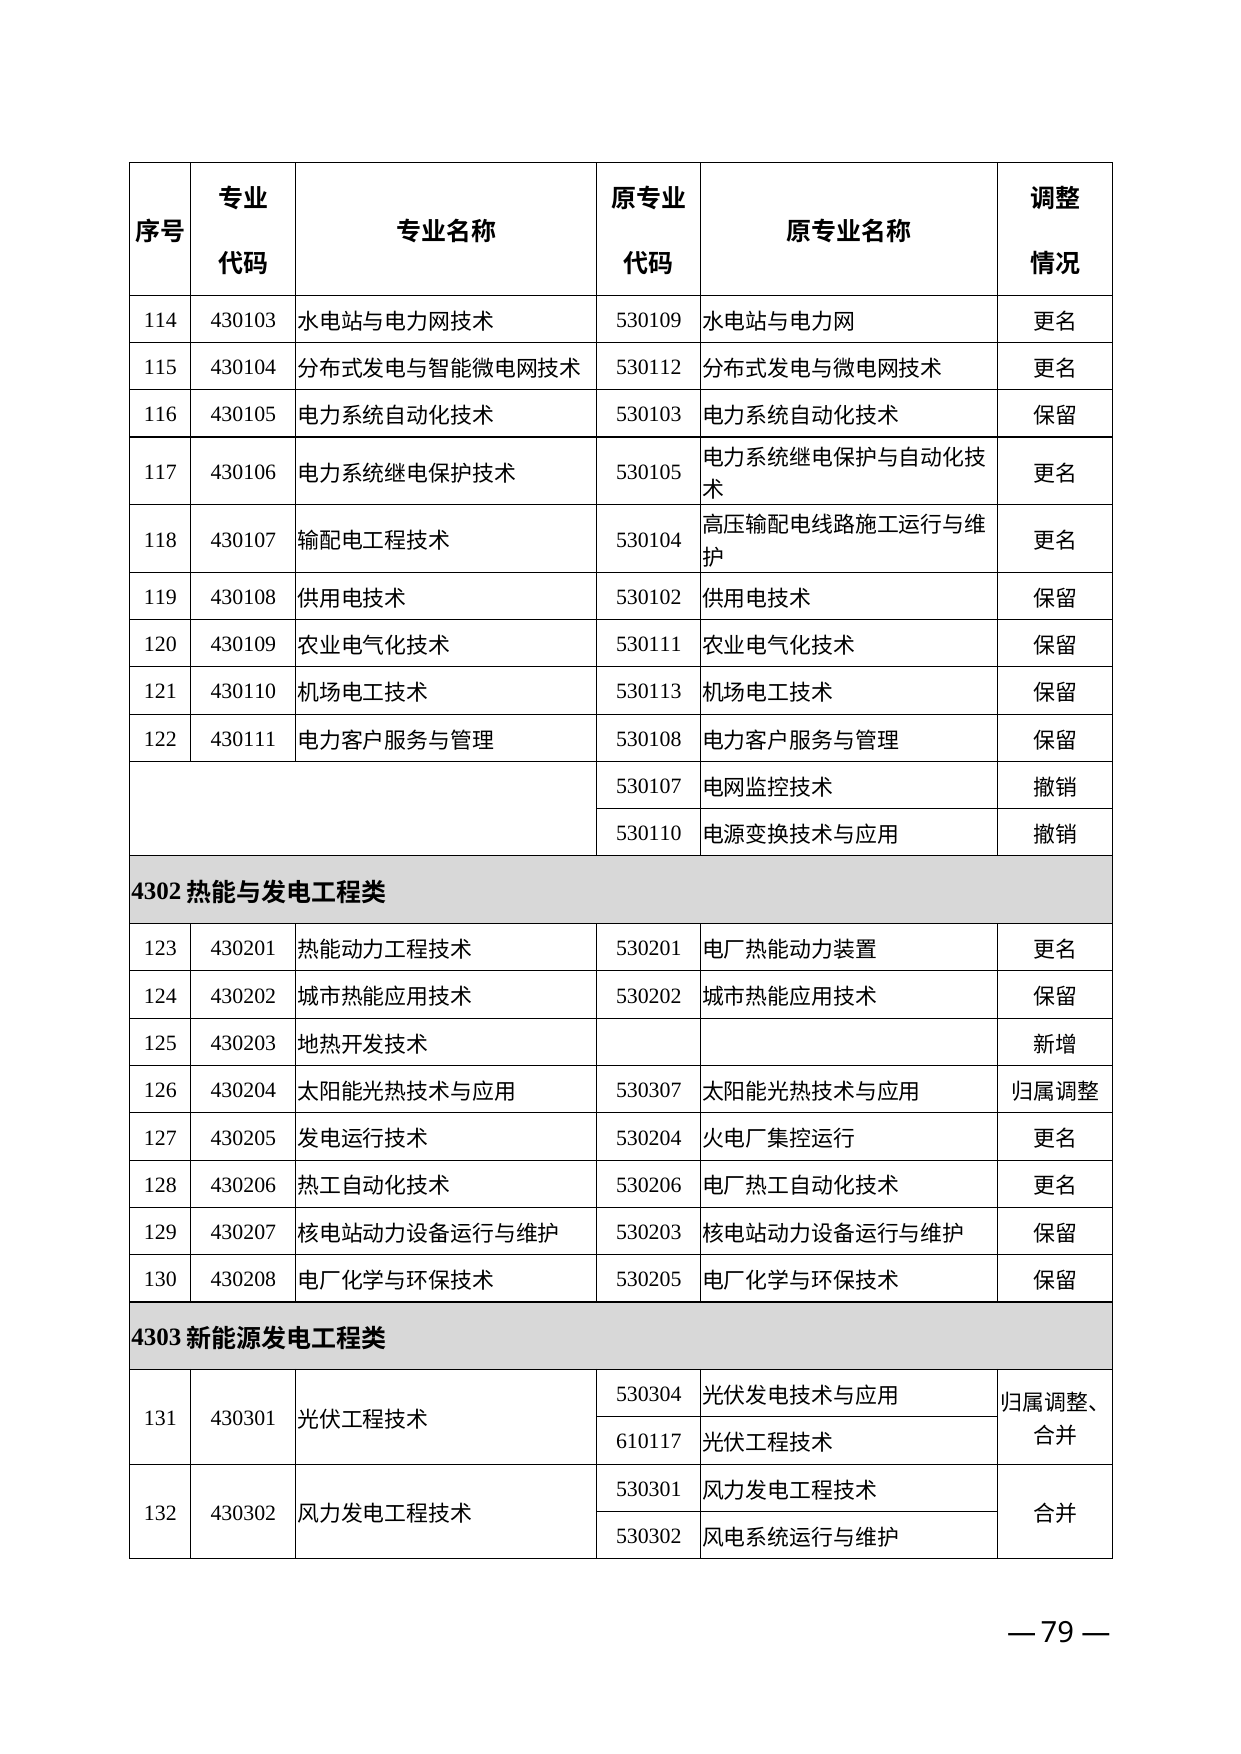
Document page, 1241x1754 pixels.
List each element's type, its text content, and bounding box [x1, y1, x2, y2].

table_cell 117 [130, 438, 190, 504]
table_cell 电力系统自动化技术 [296, 390, 596, 436]
table_cell 电力客户服务与管理 [701, 715, 997, 761]
table_cell 农业电气化技术 [296, 620, 596, 666]
table_cell 530109 [597, 296, 700, 342]
table_cell 光伏工程技术 [296, 1370, 596, 1463]
table_cell 530104 [597, 505, 700, 572]
table_cell 热工自动化技术 [296, 1161, 596, 1207]
table_cell 125 [130, 1019, 190, 1065]
table_cell 530201 [597, 924, 700, 970]
table_cell 430302 [191, 1465, 295, 1558]
table_header 专业 代码 [191, 163, 295, 294]
table_cell 530206 [597, 1161, 700, 1207]
table_cell 530307 [597, 1066, 700, 1112]
table_cell 电网监控技术 [701, 762, 997, 808]
table_cell 118 [130, 505, 190, 572]
table_cell 机场电工技术 [701, 667, 997, 713]
table_cell 电厂热能动力装置 [701, 924, 997, 970]
table_cell 分布式发电与微电网技术 [701, 343, 997, 389]
table_cell 430111 [191, 715, 295, 761]
table_cell 更名 [998, 924, 1112, 970]
table_cell 530205 [597, 1255, 700, 1301]
table_cell 120 [130, 620, 190, 666]
table_cell 530301 [597, 1465, 700, 1511]
table_cell 530113 [597, 667, 700, 713]
table_cell 太阳能光热技术与应用 [701, 1066, 997, 1112]
table_cell 430103 [191, 296, 295, 342]
table_header 序号 [130, 163, 190, 294]
table_cell 530304 [597, 1370, 700, 1416]
table_cell 530111 [597, 620, 700, 666]
table_cell 430205 [191, 1113, 295, 1159]
table_header 专业名称 [296, 163, 596, 294]
table_cell 城市热能应用技术 [701, 971, 997, 1018]
table_cell [597, 1019, 700, 1065]
table_cell 530107 [597, 762, 700, 808]
table_cell 保留 [998, 620, 1112, 666]
table_cell 保留 [998, 667, 1112, 713]
table_cell [701, 1019, 997, 1065]
table_cell 122 [130, 715, 190, 761]
table_cell 电源变换技术与应用 [701, 809, 997, 855]
table_cell 保留 [998, 1255, 1112, 1301]
table_cell 高压输配电线路施工运行与维护 [701, 505, 997, 572]
table_cell 热能动力工程技术 [296, 924, 596, 970]
table_cell 核电站动力设备运行与维护 [701, 1208, 997, 1254]
table_cell 更名 [998, 1161, 1112, 1207]
table_cell 电力系统继电保护技术 [296, 438, 596, 504]
table_cell 530202 [597, 971, 700, 1018]
table_cell 电厂化学与环保技术 [296, 1255, 596, 1301]
table_cell 130 [130, 1255, 190, 1301]
table_cell 供用电技术 [701, 573, 997, 619]
table_cell 水电站与电力网技术 [296, 296, 596, 342]
table_cell 保留 [998, 390, 1112, 436]
table_cell 光伏工程技术 [701, 1417, 997, 1463]
table_cell 530103 [597, 390, 700, 436]
table_cell 新增 [998, 1019, 1112, 1065]
table_cell 保留 [998, 971, 1112, 1018]
table_cell 430107 [191, 505, 295, 572]
table_cell 530105 [597, 438, 700, 504]
table_cell 水电站与电力网 [701, 296, 997, 342]
table_cell 更名 [998, 296, 1112, 342]
table_cell 归属调整、合并 [998, 1370, 1112, 1463]
table_cell 发电运行技术 [296, 1113, 596, 1159]
table_cell 保留 [998, 573, 1112, 619]
table_cell 530302 [597, 1512, 700, 1558]
table_cell 农业电气化技术 [701, 620, 997, 666]
table_cell 输配电工程技术 [296, 505, 596, 572]
table_cell 电厂热工自动化技术 [701, 1161, 997, 1207]
table_cell 430203 [191, 1019, 295, 1065]
table_cell 430110 [191, 667, 295, 713]
table_cell 129 [130, 1208, 190, 1254]
table_cell 风力发电工程技术 [296, 1465, 596, 1558]
table_cell 123 [130, 924, 190, 970]
table_cell 114 [130, 296, 190, 342]
table_cell 430104 [191, 343, 295, 389]
table_header 原专业名称 [701, 163, 997, 294]
table_cell 530203 [597, 1208, 700, 1254]
table_cell 城市热能应用技术 [296, 971, 596, 1018]
table_cell 机场电工技术 [296, 667, 596, 713]
table_cell 119 [130, 573, 190, 619]
table_cell 地热开发技术 [296, 1019, 596, 1065]
table_cell 太阳能光热技术与应用 [296, 1066, 596, 1112]
table_cell 131 [130, 1370, 190, 1463]
table_cell 保留 [998, 1208, 1112, 1254]
table_cell 4302热能与发电工程类 [130, 856, 1112, 923]
table_cell 更名 [998, 438, 1112, 504]
table_cell 撤销 [998, 809, 1112, 855]
table_cell 132 [130, 1465, 190, 1558]
table_cell 火电厂集控运行 [701, 1113, 997, 1159]
table_cell 电厂化学与环保技术 [701, 1255, 997, 1301]
table_cell 430206 [191, 1161, 295, 1207]
table_cell 核电站动力设备运行与维护 [296, 1208, 596, 1254]
table_cell 430202 [191, 971, 295, 1018]
table_header 调整 情况 [998, 163, 1112, 294]
table_cell 光伏发电技术与应用 [701, 1370, 997, 1416]
table_cell 归属调整 [998, 1066, 1112, 1112]
table_cell 610117 [597, 1417, 700, 1463]
table_cell 更名 [998, 505, 1112, 572]
table_cell 更名 [998, 1113, 1112, 1159]
table_cell 430109 [191, 620, 295, 666]
table_cell 电力客户服务与管理 [296, 715, 596, 761]
table_cell 430106 [191, 438, 295, 504]
table_cell 430201 [191, 924, 295, 970]
table_cell 风电系统运行与维护 [701, 1512, 997, 1558]
table_cell 电力系统继电保护与自动化技术 [701, 438, 997, 504]
table_cell 530204 [597, 1113, 700, 1159]
table_cell 4303新能源发电工程类 [130, 1303, 1112, 1369]
table_cell 530108 [597, 715, 700, 761]
table_cell 530112 [597, 343, 700, 389]
table_cell 127 [130, 1113, 190, 1159]
table_cell 合并 [998, 1465, 1112, 1558]
table_cell 430207 [191, 1208, 295, 1254]
table_cell 430108 [191, 573, 295, 619]
table_cell 430301 [191, 1370, 295, 1463]
table_cell 124 [130, 971, 190, 1018]
table_header 原专业 代码 [597, 163, 700, 294]
table_cell 530110 [597, 809, 700, 855]
table_cell 430105 [191, 390, 295, 436]
table_cell 电力系统自动化技术 [701, 390, 997, 436]
table_cell 116 [130, 390, 190, 436]
table_cell 撤销 [998, 762, 1112, 808]
table_cell 430204 [191, 1066, 295, 1112]
table_cell 115 [130, 343, 190, 389]
table_cell 530102 [597, 573, 700, 619]
table_cell [130, 762, 596, 855]
table_cell 128 [130, 1161, 190, 1207]
table_cell 121 [130, 667, 190, 713]
table_cell 风力发电工程技术 [701, 1465, 997, 1511]
table_cell 保留 [998, 715, 1112, 761]
table_cell 126 [130, 1066, 190, 1112]
table_cell 430208 [191, 1255, 295, 1301]
table_cell 供用电技术 [296, 573, 596, 619]
table_cell 更名 [998, 343, 1112, 389]
table_cell 分布式发电与智能微电网技术 [296, 343, 596, 389]
